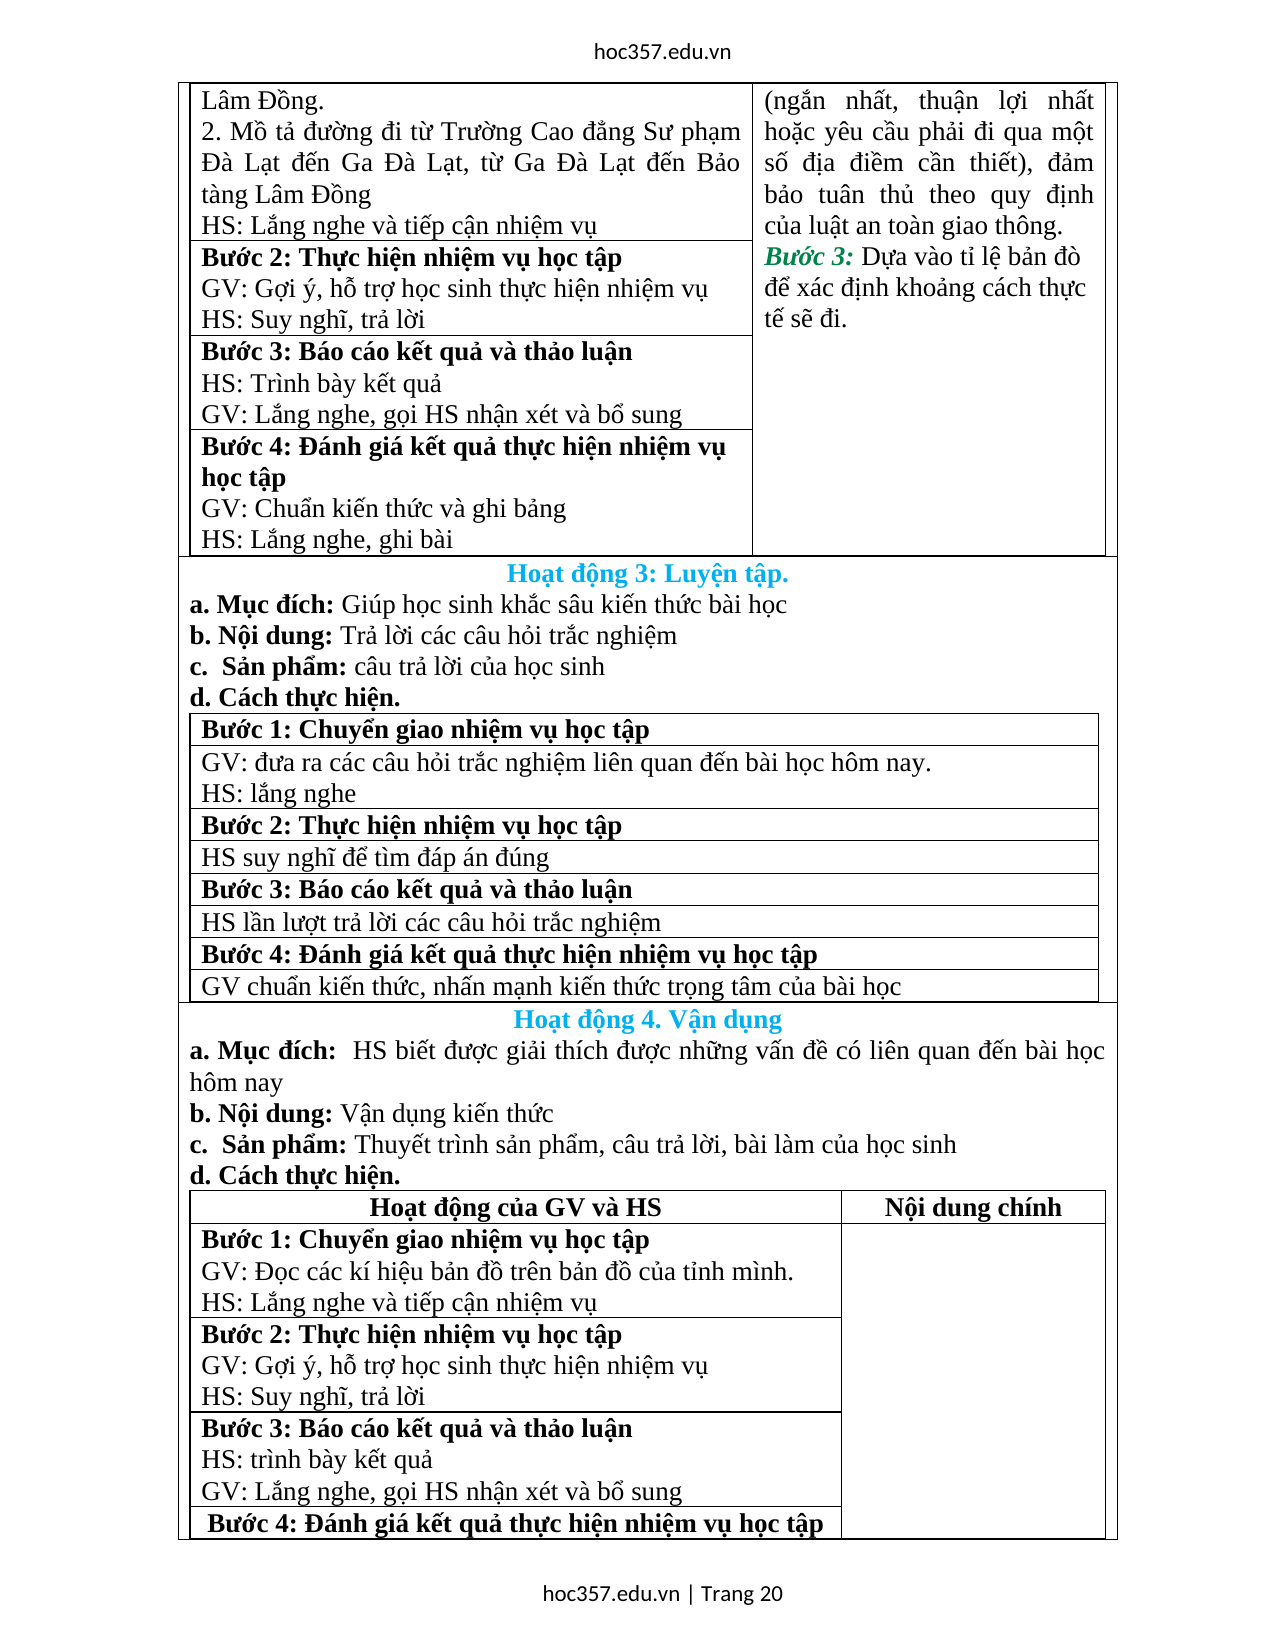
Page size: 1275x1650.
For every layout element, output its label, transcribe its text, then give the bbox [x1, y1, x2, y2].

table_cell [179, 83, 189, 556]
table_cell Hoạt động 3: Luyện tập. a. Mục đích: Giúp học sinh khắc sâu kiến thức bài học b. Nội dung: Trả lời các câu hỏi trắc nghiệm c. Sản phẩm: câu trả lời của học sinh d. Cách thực hiện. [179, 557, 1117, 1002]
